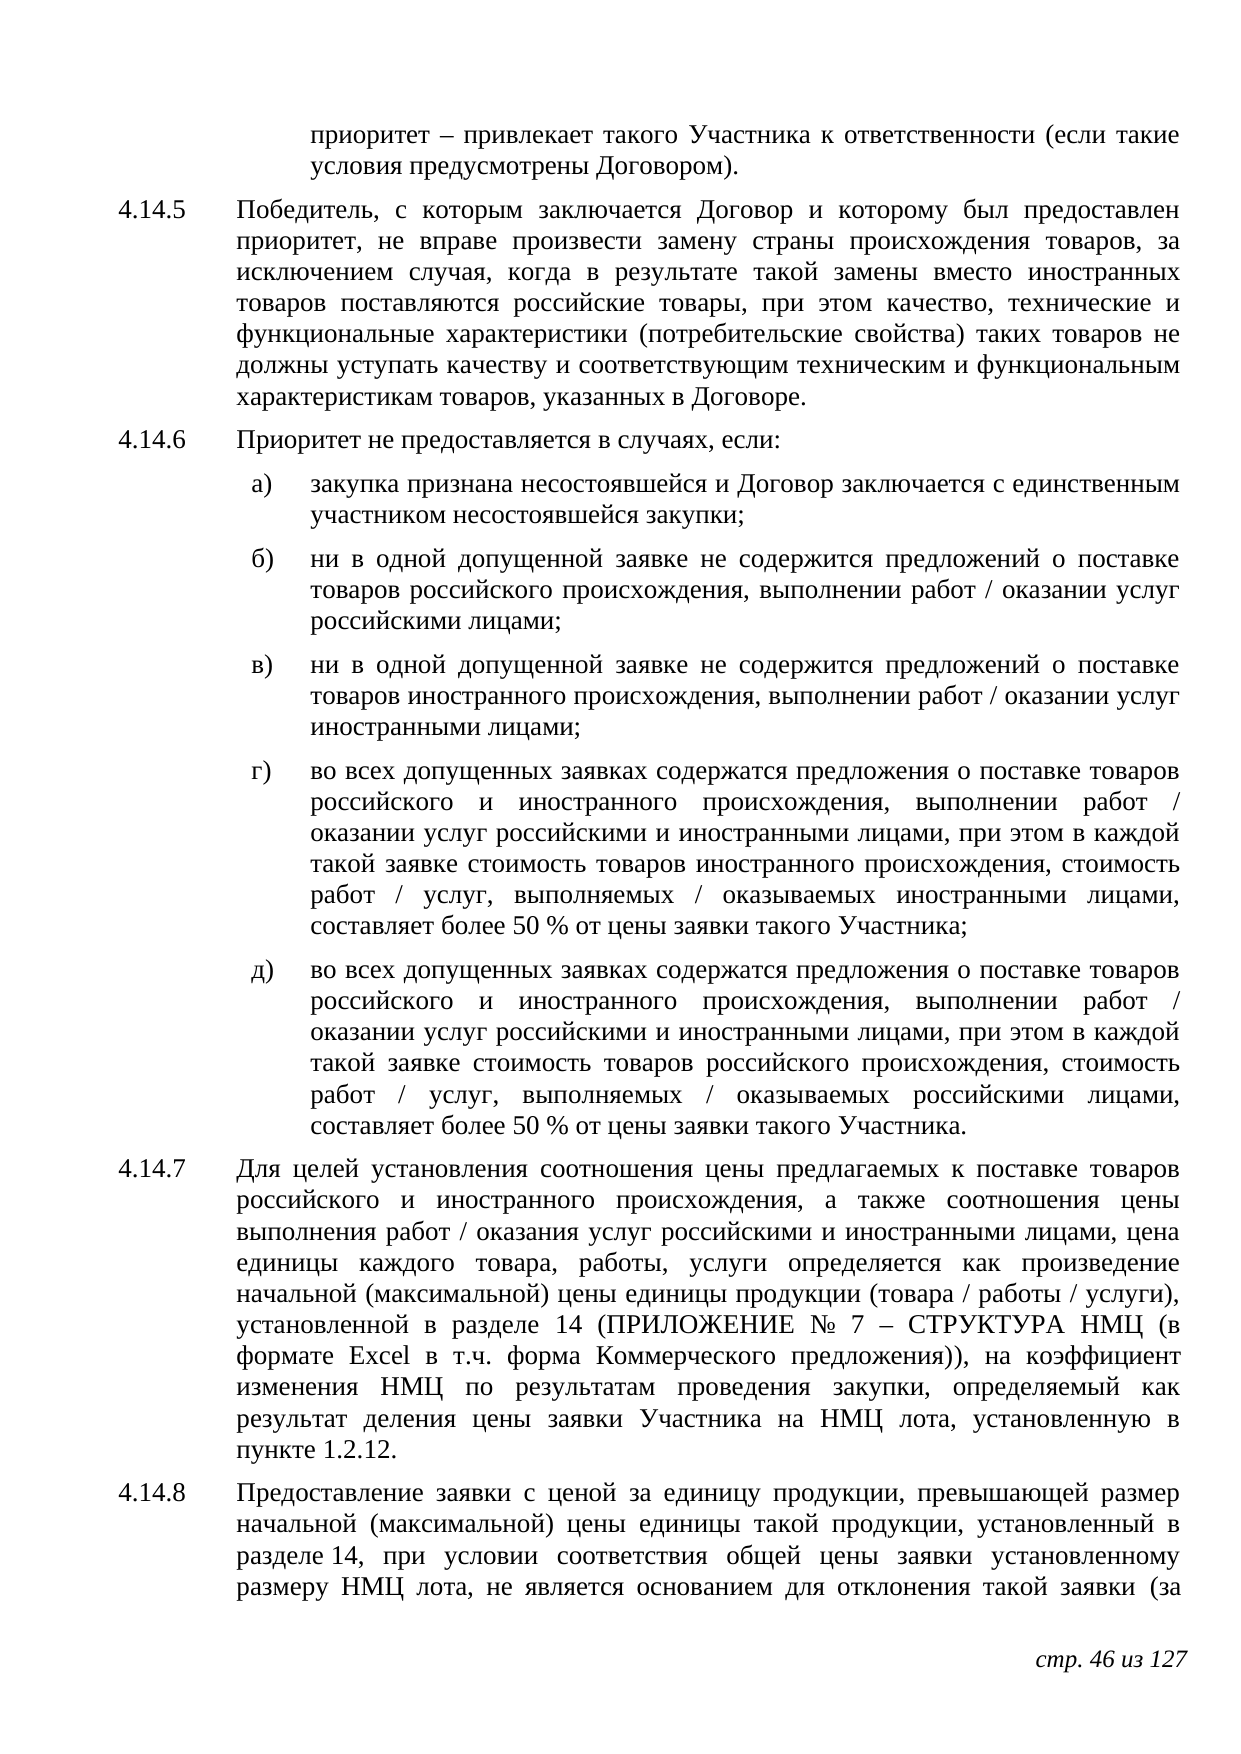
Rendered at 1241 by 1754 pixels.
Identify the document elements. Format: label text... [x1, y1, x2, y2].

text Приоритет не предоставляется в случаях, если: [118, 423, 1181, 454]
text закупка признана несостоявшейся и Договор заключается с единственным участником несостоявшейся закупки; [251, 467, 1181, 529]
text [118, 1476, 1181, 1601]
text во всех допущенных заявках содержатся предложения о поставке товаров российского и иностранного происхождения, выполнении работ / оказании услуг российскими и иностранными лицами, при этом в каждой такой заявке стоимость товаров иностранного происхождения, стоимость работ / услуг, выполняемых / оказываемых иностранными лицами, составляет более 50 % от цены заявки такого Участника; [251, 754, 1181, 941]
text во всех допущенных заявках содержатся предложения о поставке товаров российского и иностранного происхождения, выполнении работ / оказании услуг российскими и иностранными лицами, при этом в каждой такой заявке стоимость товаров российского происхождения, стоимость работ / услуг, выполняемых / оказываемых российскими лицами, составляет более 50 % от цены заявки такого Участника. [251, 953, 1181, 1140]
text ни в одной допущенной заявке не содержится предложений о поставке товаров российского происхождения, выполнении работ / оказании услуг российскими лицами; [251, 542, 1181, 635]
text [251, 118, 1181, 180]
text ни в одной допущенной заявке не содержится предложений о поставке товаров иностранного происхождения, выполнении работ / оказании услуг иностранными лицами; [251, 648, 1181, 741]
text Для целей установления соотношения цены предлагаемых к поставке товаров российского и иностранного происхождения, а также соотношения цены выполнения работ / оказания услуг российскими и иностранными лицами, цена единицы каждого товара, работы, услуги определяется как произведение начальной (максимальной) цены единицы продукции (товара / работы / услуги), установленной в разделе 14 (ПРИЛОЖЕНИЕ № 7 – СТРУКТУРА НМЦ (в формате Excel)), на коэффициент изменения НМЦ по результатам проведения закупки, определяемый как результат деления цены заявки Участника на НМЦ лота, установленную в пункте 1.2.12. [118, 1152, 1181, 1464]
text Победитель, с которым заключается Договор и которому был предоставлен приоритет, не вправе произвести замену страны происхождения товаров, за исключением случая, когда в результате такой замены вместо иностранных товаров поставляются российские товары, при этом качество, технические и функциональные характеристики (потребительские свойства) таких товаров не должны уступать качеству и соответствующим техническим и функциональным характеристикам товаров, указанных в Договоре. [118, 193, 1181, 411]
